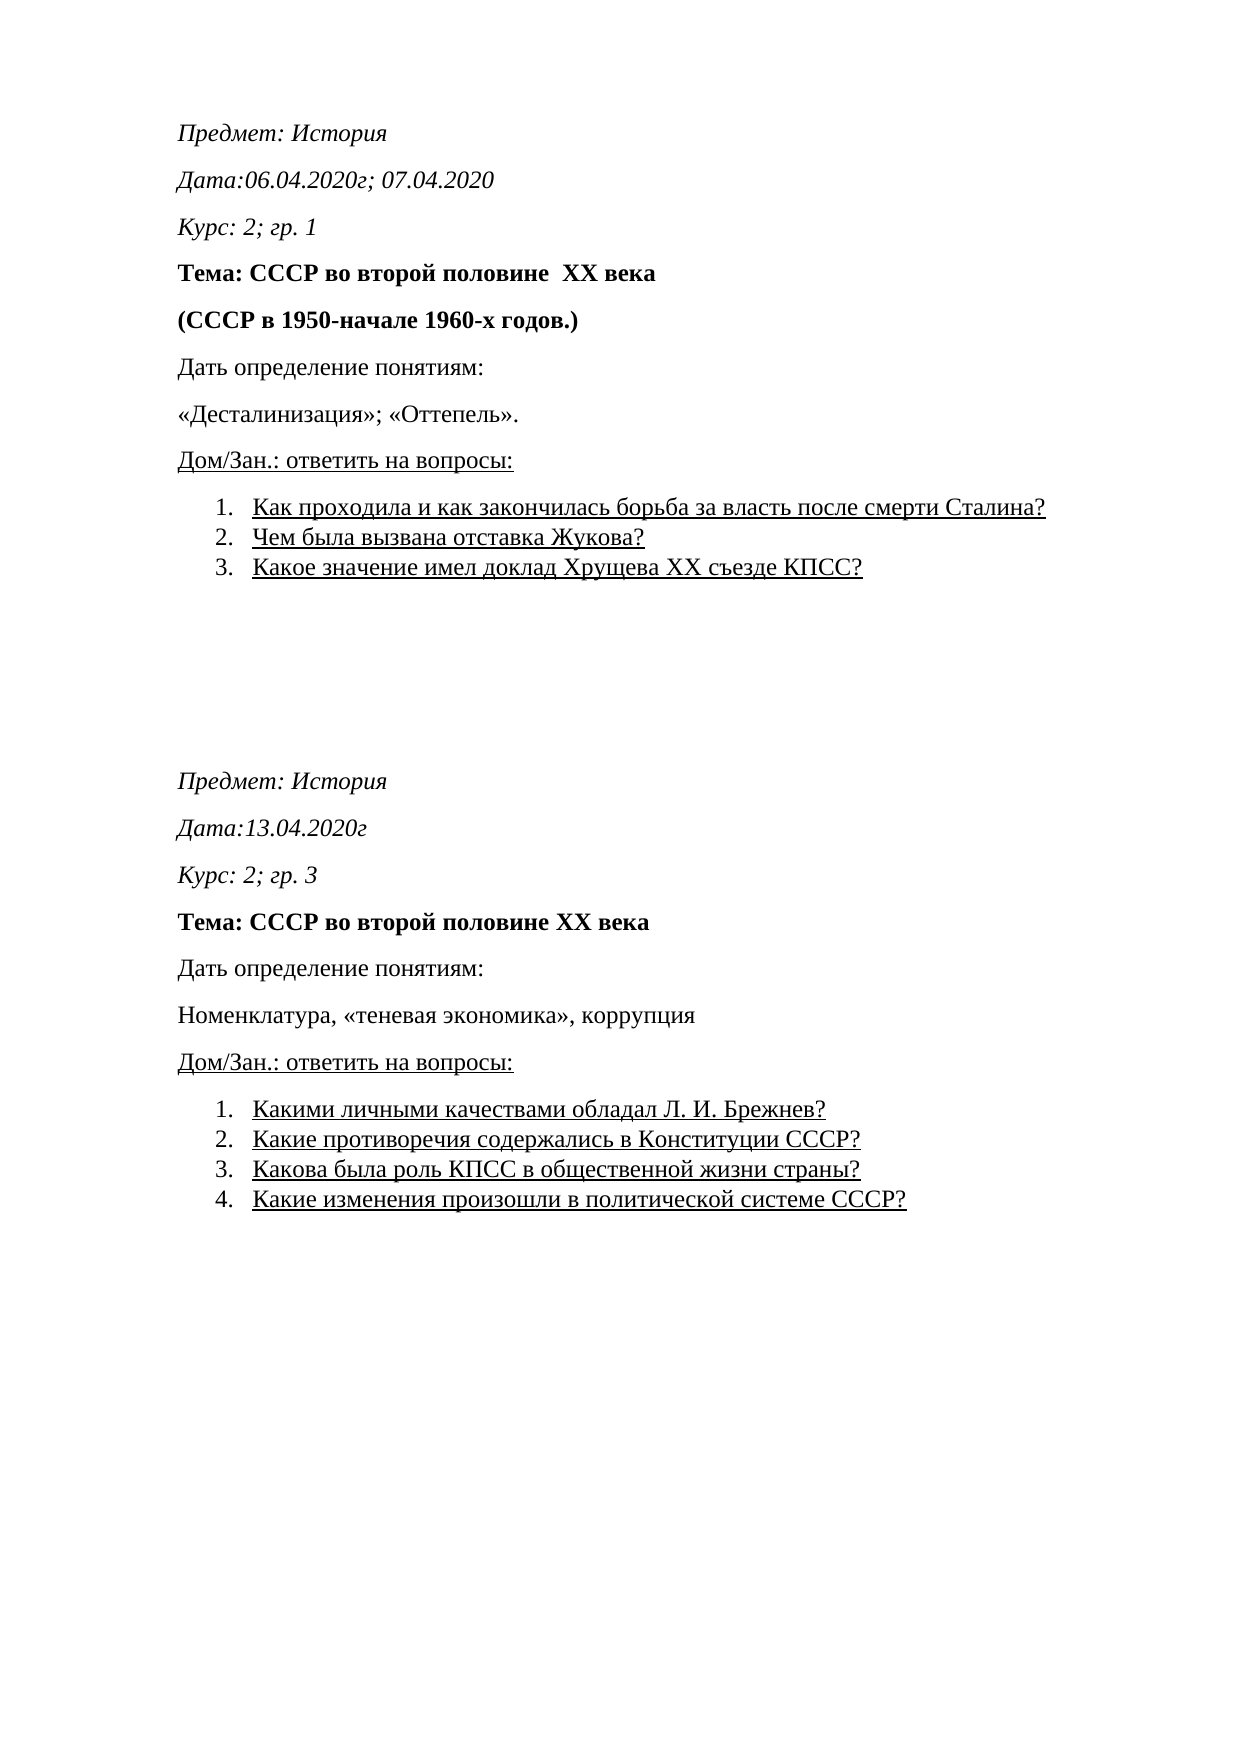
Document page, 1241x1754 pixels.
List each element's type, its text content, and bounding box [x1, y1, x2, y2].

text Курс: 2; гр. 1 [177, 212, 1152, 240]
text Предмет: История [177, 766, 1152, 795]
text Дата:13.04.2020г [177, 813, 1152, 842]
text Дать определение понятиям: [177, 352, 1152, 381]
list Какие противоречия содержались в Конституции СССР? [215, 1124, 1152, 1153]
list Какое значение имел доклад Хрущева XX съезде КПСС? [215, 552, 1152, 581]
text Дата:06.04.2020г; 07.04.2020 [177, 165, 1152, 194]
text Тема: СССР во второй половине XX века [177, 258, 1152, 287]
text Дать определение понятиям: [177, 953, 1152, 982]
text Номенклатура, «теневая экономика», коррупция [177, 1000, 1152, 1029]
text (СССР в 1950-начале 1960-х годов.) [177, 305, 1152, 334]
text Дом/Зан.: ответить на вопросы: [177, 446, 1152, 474]
text Дом/Зан.: ответить на вопросы: [177, 1047, 1152, 1076]
list Чем была вызвана отставка Жукова? [215, 522, 1152, 551]
list Какова была роль КПСС в общественной жизни страны? [215, 1154, 1152, 1183]
text Тема: СССР во второй половине XX века [177, 907, 1152, 936]
list Какими личными качествами обладал Л. И. Брежнев? [215, 1094, 1152, 1123]
text «Десталинизация»; «Оттепель». [177, 399, 1152, 427]
text Курс: 2; гр. 3 [177, 860, 1152, 889]
list Как проходила и как закончилась борьба за власть после смерти Сталина? [215, 492, 1152, 521]
text Предмет: История [177, 118, 1152, 147]
list Какие изменения произошли в политической системе СССР? [215, 1184, 1152, 1213]
